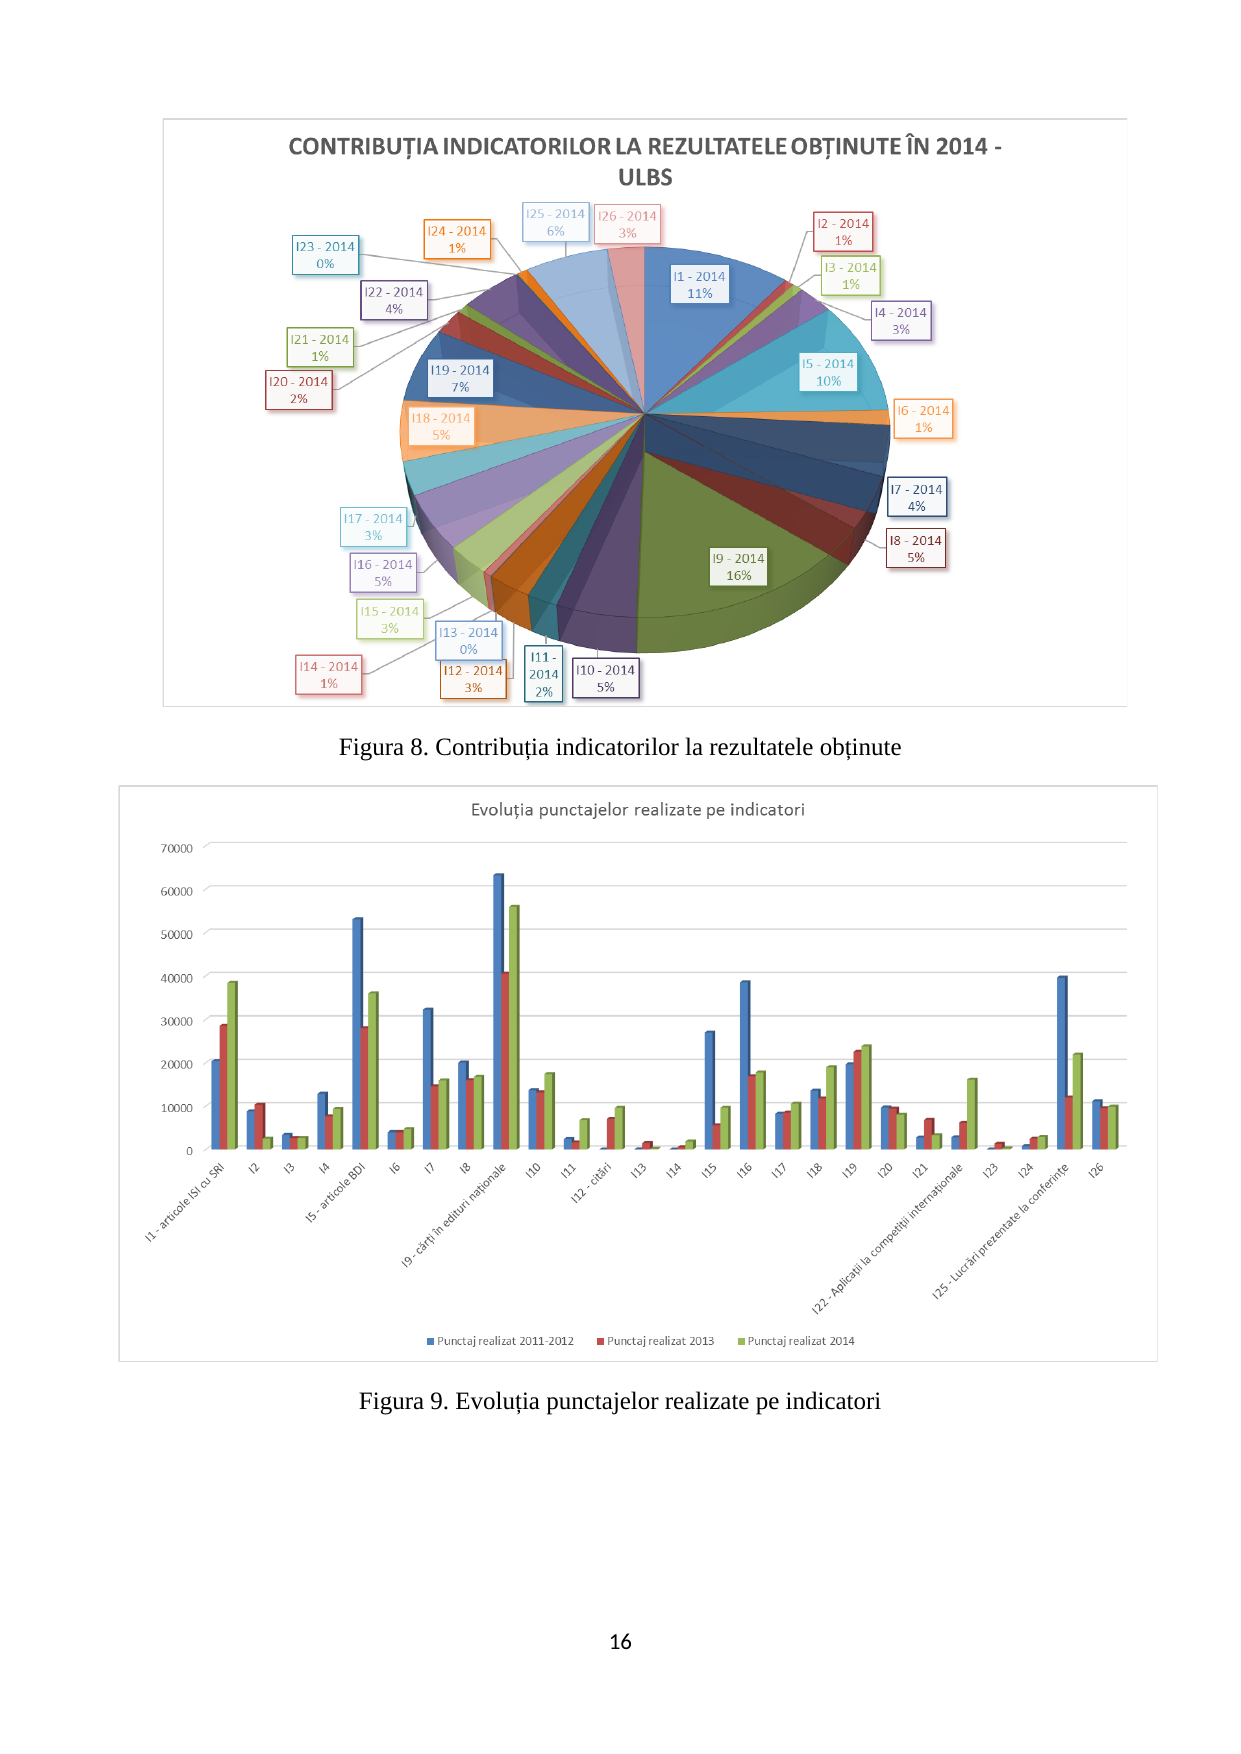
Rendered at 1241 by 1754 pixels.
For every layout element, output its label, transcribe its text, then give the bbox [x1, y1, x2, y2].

text Figura 8. Contribuția indicatorilor la rezultatele obținute [118, 732, 1122, 760]
picture [162, 118, 1128, 707]
picture [118, 785, 1158, 1362]
text Figura 9. Evoluția punctajelor realizate pe indicatori [118, 1386, 1122, 1415]
